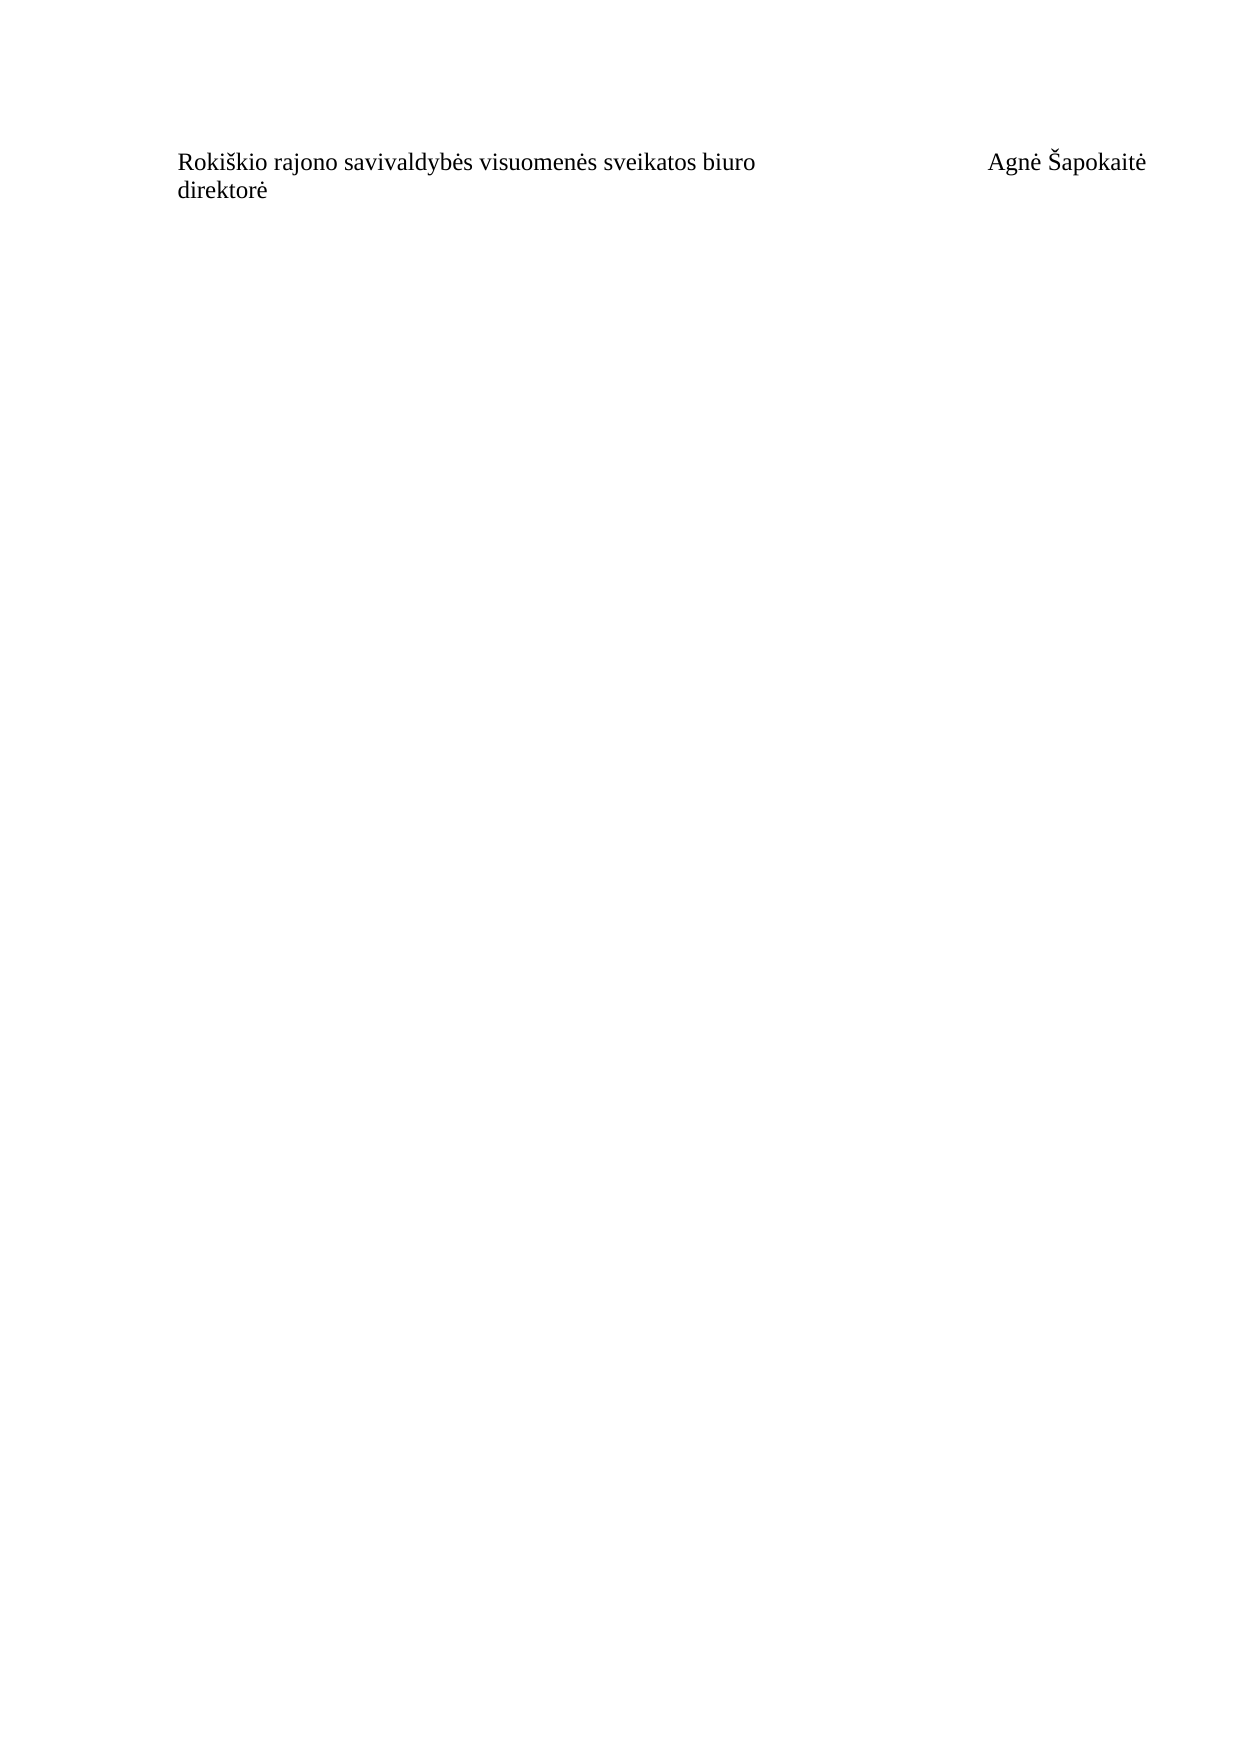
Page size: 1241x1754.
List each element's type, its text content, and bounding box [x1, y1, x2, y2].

text Rokiškio rajono savivaldybės visuomenės sveikatos biuro Agnė Šapokaitė [177, 147, 1181, 176]
text direktorė [177, 176, 1181, 204]
